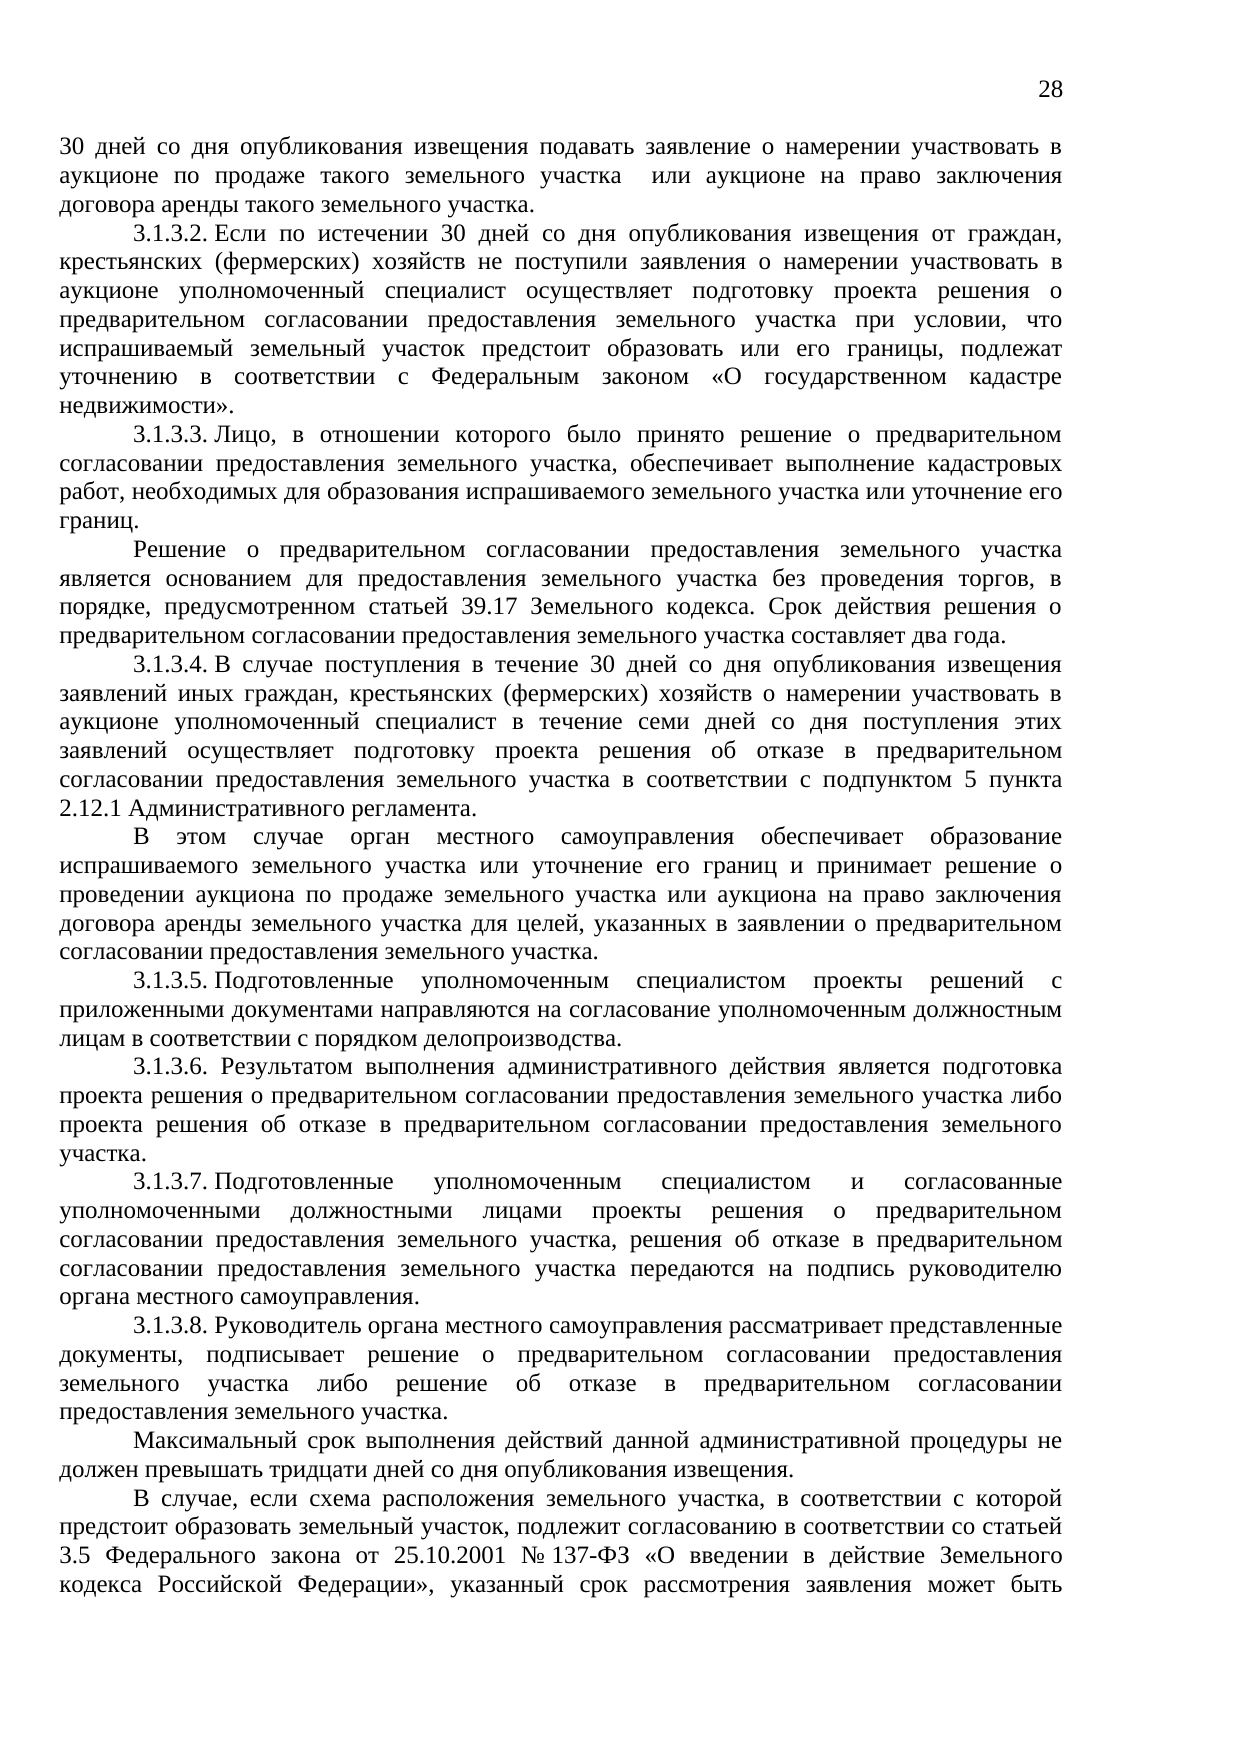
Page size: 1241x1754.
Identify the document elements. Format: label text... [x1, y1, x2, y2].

text В этом случае орган местного самоуправления обеспечивает образование испрашиваемого земельного участка или уточнение его границ и принимает решение о проведении аукциона по продаже земельного участка или аукциона на право заключения договора аренды земельного участка для целей, указанных в заявлении о предварительном согласовании предоставления земельного участка. [59, 821, 1063, 965]
text 3.1.3.8. Руководитель органа местного самоуправления рассматривает представленные документы, подписывает решение о предварительном согласовании предоставления земельного участка либо решение об отказе в предварительном согласовании предоставления земельного участка. [59, 1310, 1063, 1425]
text 3.1.3.3. Лицо, в отношении которого было принято решение о предварительном согласовании предоставления земельного участка, обеспечивает выполнение кадастровых работ, необходимых для образования испрашиваемого земельного участка или уточнение его границ. [59, 419, 1063, 534]
text 3.1.3.6. Результатом выполнения административного действия является подготовка проекта решения о предварительном согласовании предоставления земельного участка либо проекта решения об отказе в предварительном согласовании предоставления земельного участка. [59, 1051, 1063, 1166]
text 3.1.3.4. В случае поступления в течение 30 дней со дня опубликования извещения заявлений иных граждан, крестьянских (фермерских) хозяйств о намерении участвовать в аукционе уполномоченный специалист в течение семи дней со дня поступления этих заявлений осуществляет подготовку проекта решения об отказе в предварительном согласовании предоставления земельного участка в соответствии с подпунктом 5 пункта 2.12.1 Административного регламента. [59, 649, 1063, 821]
text Максимальный срок выполнения действий данной административной процедуры не должен превышать тридцати дней со дня опубликования извещения. [59, 1425, 1063, 1483]
text 3.1.3.5. Подготовленные уполномоченным специалистом проекты решений с приложенными документами направляются на согласование уполномоченным должностным лицам в соответствии с порядком делопроизводства. [59, 965, 1063, 1051]
text 3.1.3.7. Подготовленные уполномоченным специалистом и согласованные уполномоченными должностными лицами проекты решения о предварительном согласовании предоставления земельного участка, решения об отказе в предварительном согласовании предоставления земельного участка передаются на подпись руководителю органа местного самоуправления. [59, 1166, 1063, 1310]
text Решение о предварительном согласовании предоставления земельного участка является основанием для предоставления земельного участка без проведения торгов, в порядке, предусмотренном статьей 39.17 Земельного кодекса. Срок действия решения о предварительном согласовании предоставления земельного участка составляет два года. [59, 534, 1063, 649]
text 3.1.3.2. Если по истечении 30 дней со дня опубликования извещения от граждан, крестьянских (фермерских) хозяйств не поступили заявления о намерении участвовать в аукционе уполномоченный специалист осуществляет подготовку проекта решения о предварительном согласовании предоставления земельного участка при условии, что испрашиваемый земельный участок предстоит образовать или его границы, подлежат уточнению в соответствии с Федеральным законом «О государственном кадастре недвижимости». [59, 218, 1063, 419]
